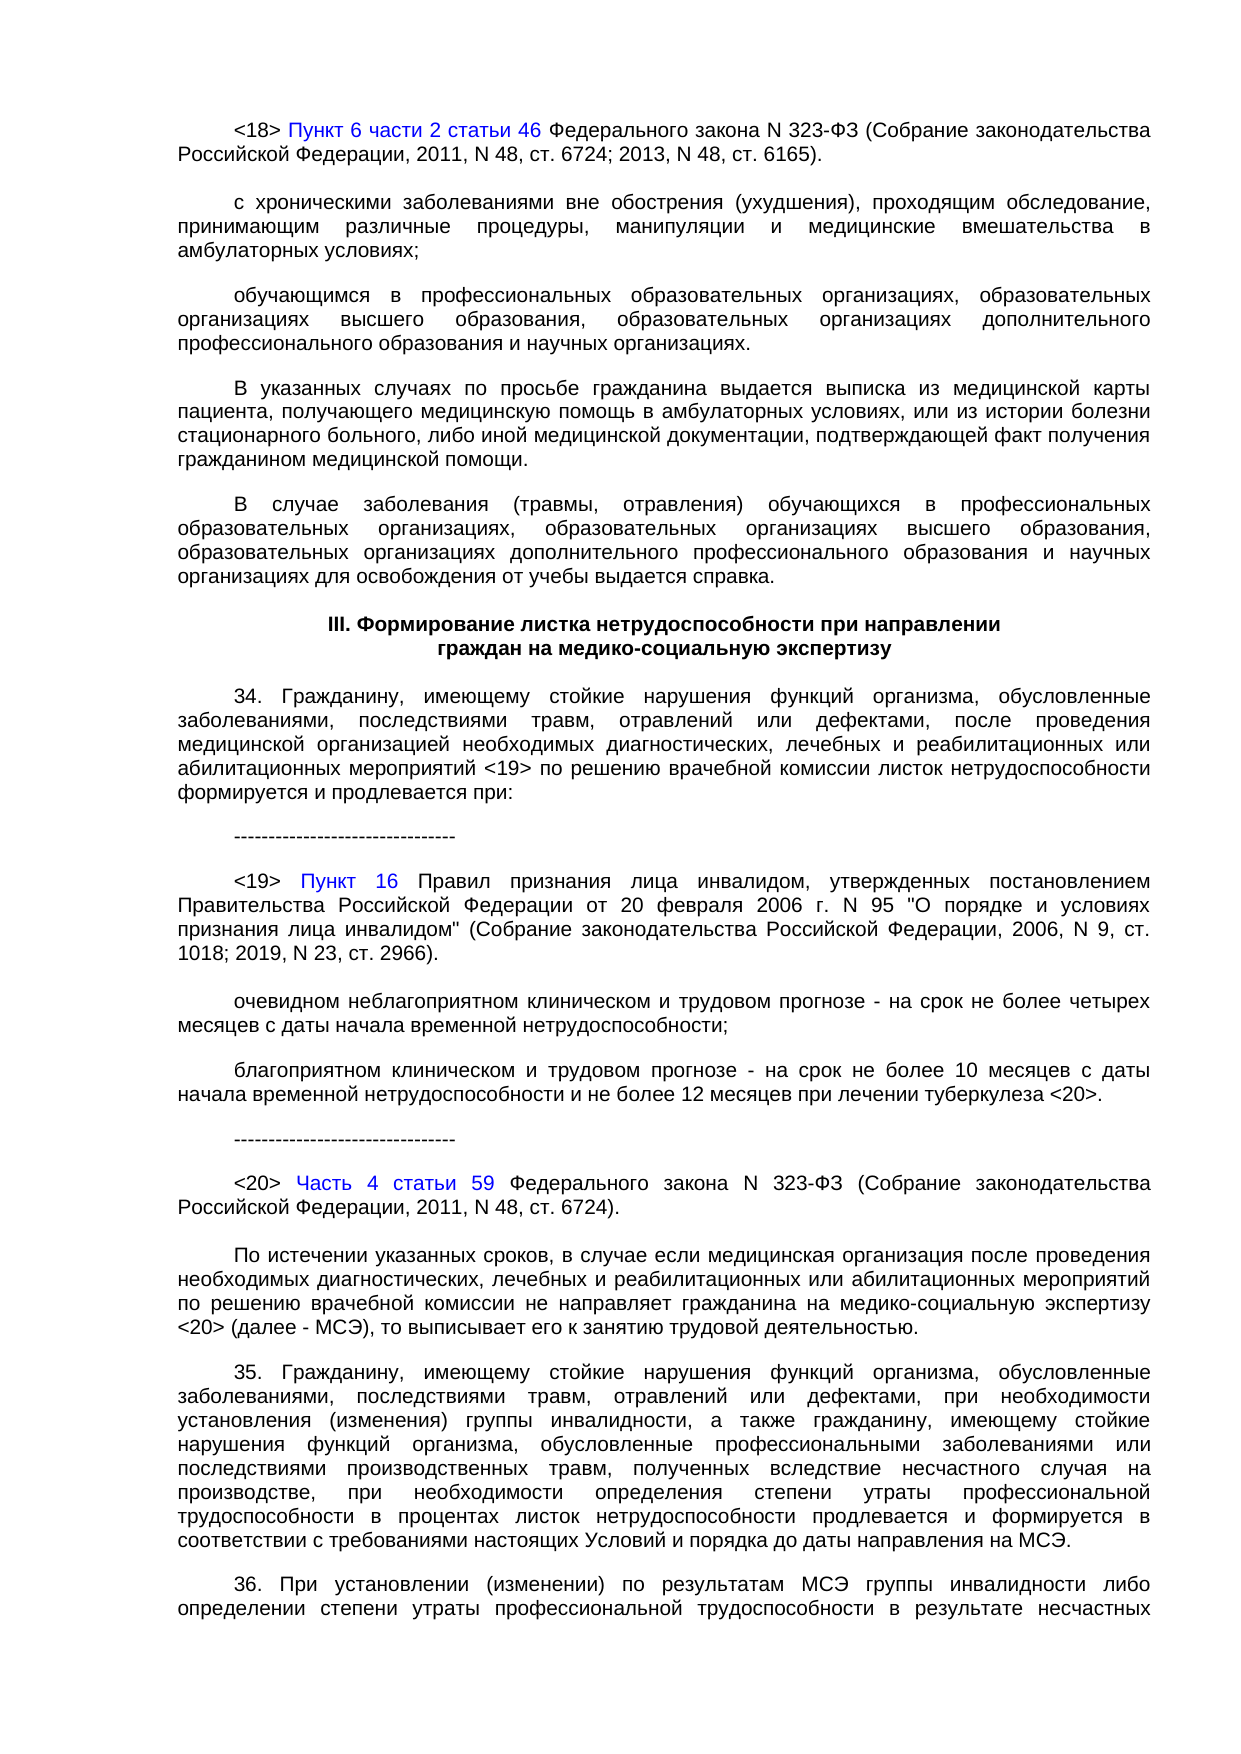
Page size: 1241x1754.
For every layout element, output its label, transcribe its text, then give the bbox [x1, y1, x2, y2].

text <19> Пункт 16 Правил признания лица инвалидом, утвержденных постановлением Правительства Российской Федерации от 20 февраля 2006 г. N 95 "О порядке и условиях признания лица инвалидом" (Собрание законодательства Российской Федерации, 2006, N 9, ст. 1018; 2019, N 23, ст. 2966). [177, 869, 1152, 965]
text <20> Часть 4 статьи 59 Федерального закона N 323-ФЗ (Собрание законодательства Российской Федерации, 2011, N 48, ст. 6724). [177, 1171, 1152, 1219]
text По истечении указанных сроков, в случае если медицинская организация после проведения необходимых диагностических, лечебных и реабилитационных или абилитационных мероприятий по решению врачебной комиссии не направляет гражданина на медико-социальную экспертизу <20> (далее - МСЭ), то выписывает его к занятию трудовой деятельностью. [177, 1243, 1152, 1339]
title III. Формирование листка нетрудоспособности при направлении [177, 612, 1152, 636]
text 35. Гражданину, имеющему стойкие нарушения функций организма, обусловленные заболеваниями, последствиями травм, отравлений или дефектами, при необходимости установления (изменения) группы инвалидности, а также гражданину, имеющему стойкие нарушения функций организма, обусловленные профессиональными заболеваниями или последствиями производственных травм, полученных вследствие несчастного случая на производстве, при необходимости определения степени утраты профессиональной трудоспособности в процентах листок нетрудоспособности продлевается и формируется в соответствии с требованиями настоящих Условий и порядка до даты направления на МСЭ. [177, 1360, 1152, 1551]
text -------------------------------- [177, 824, 1152, 848]
title граждан на медико-социальную экспертизу [177, 636, 1152, 660]
text обучающимся в профессиональных образовательных организациях, образовательных организациях высшего образования, образовательных организациях дополнительного профессионального образования и научных организациях. [177, 283, 1152, 354]
text В указанных случаях по просьбе гражданина выдается выписка из медицинской карты пациента, получающего медицинскую помощь в амбулаторных условиях, или из истории болезни стационарного больного, либо иной медицинской документации, подтверждающей факт получения гражданином медицинской помощи. [177, 375, 1152, 471]
text очевидном неблагоприятном клиническом и трудовом прогнозе - на срок не более четырех месяцев с даты начала временной нетрудоспособности; [177, 989, 1152, 1037]
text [177, 1572, 1152, 1620]
text 34. Гражданину, имеющему стойкие нарушения функций организма, обусловленные заболеваниями, последствиями травм, отравлений или дефектами, после проведения медицинской организацией необходимых диагностических, лечебных и реабилитационных или абилитационных мероприятий <19> по решению врачебной комиссии листок нетрудоспособности формируется и продлевается при: [177, 684, 1152, 803]
text В случае заболевания (травмы, отравления) обучающихся в профессиональных образовательных организациях, образовательных организациях высшего образования, образовательных организациях дополнительного профессионального образования и научных организациях для освобождения от учебы выдается справка. [177, 492, 1152, 588]
text благоприятном клиническом и трудовом прогнозе - на срок не более 10 месяцев с даты начала временной нетрудоспособности и не более 12 месяцев при лечении туберкулеза <20>. [177, 1058, 1152, 1106]
text -------------------------------- [177, 1126, 1152, 1150]
text с хроническими заболеваниями вне обострения (ухудшения), проходящим обследование, принимающим различные процедуры, манипуляции и медицинские вмешательства в амбулаторных условиях; [177, 190, 1152, 262]
text <18> Пункт 6 части 2 статьи 46 Федерального закона N 323-ФЗ (Собрание законодательства Российской Федерации, 2011, N 48, ст. 6724; 2013, N 48, ст. 6165). [177, 118, 1152, 166]
